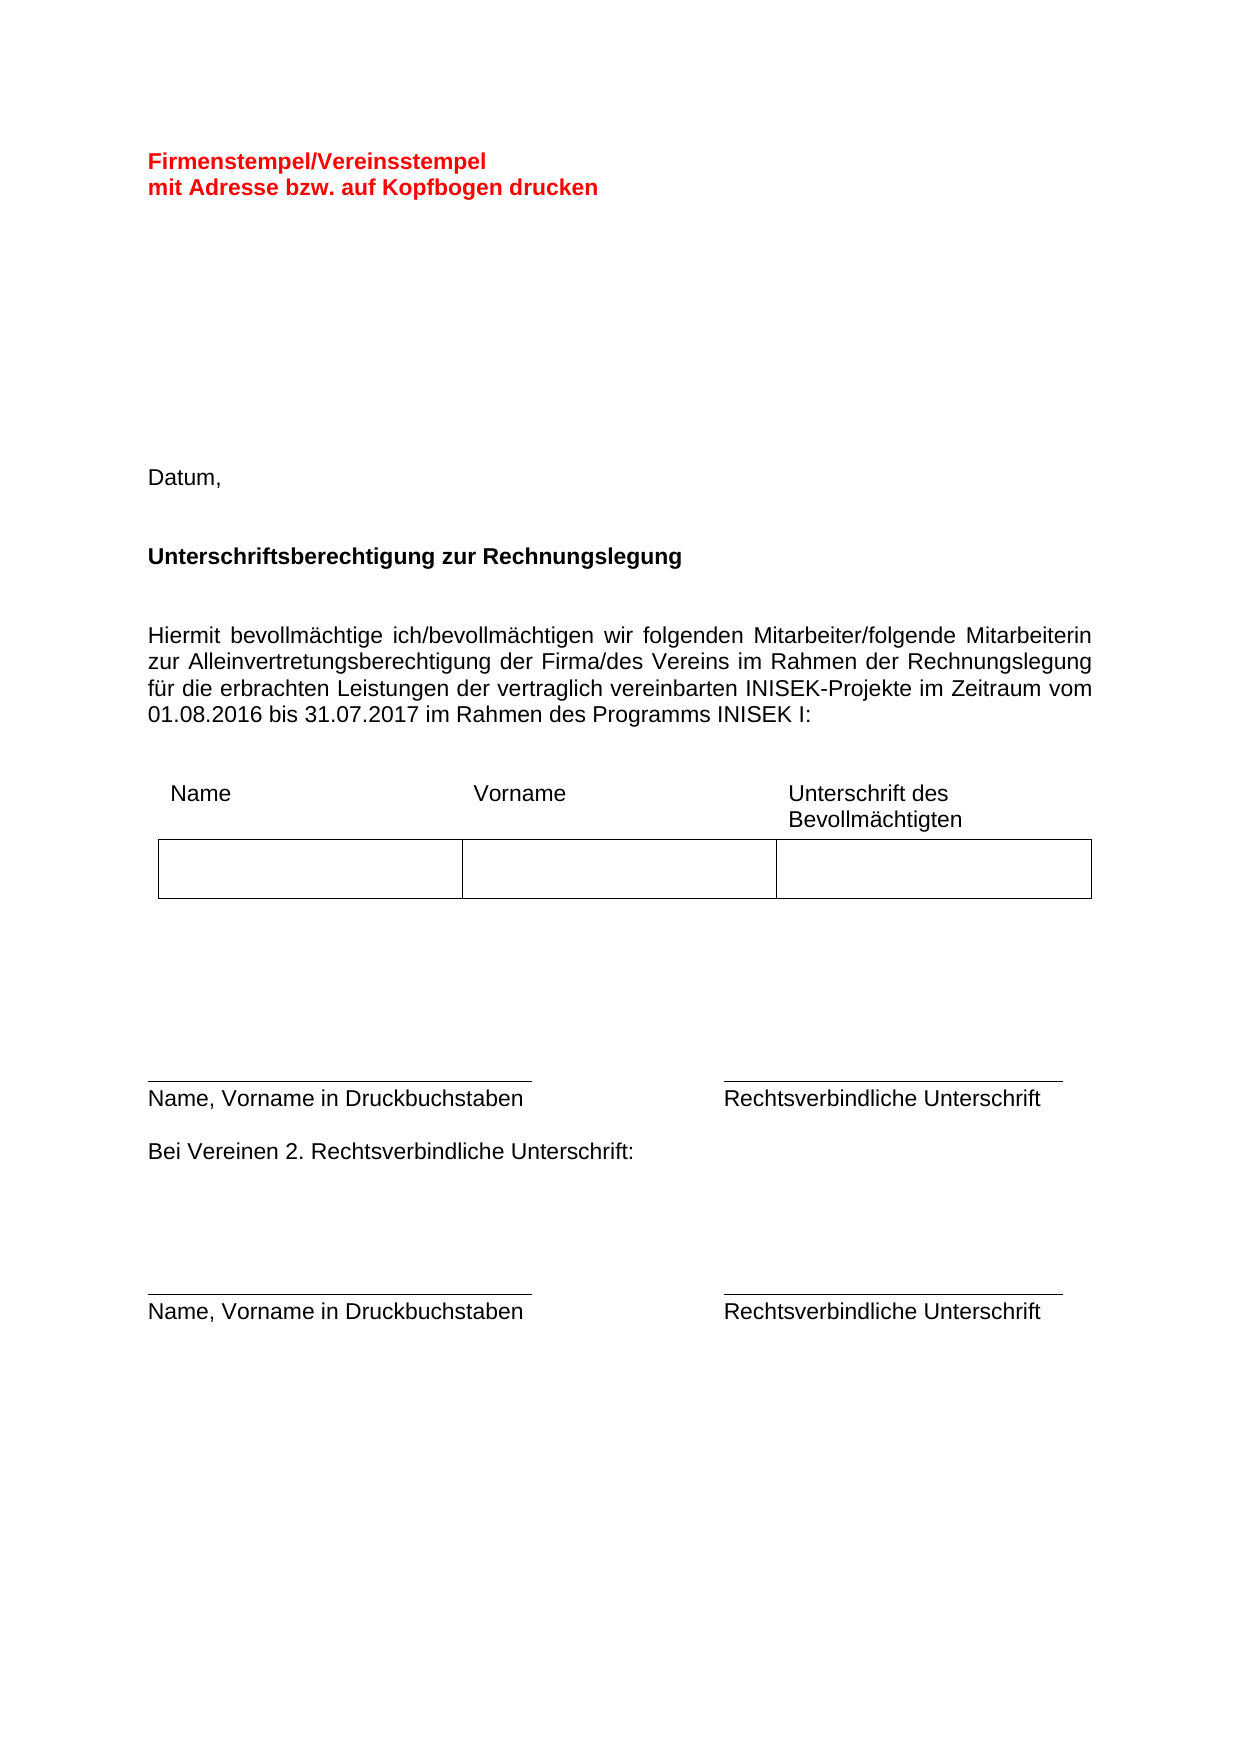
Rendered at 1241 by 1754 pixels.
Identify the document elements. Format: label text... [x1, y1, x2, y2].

table_header Name [159, 780, 462, 839]
text Bei Vereinen 2. Rechtsverbindliche Unterschrift: [148, 1138, 1093, 1164]
table_header Unterschrift des Bevollmächtigten [777, 780, 1092, 839]
table_header Vorname [462, 780, 777, 839]
text Hiermit bevollmächtige ich/bevollmächtigen wir folgenden Mitarbeiter/folgende Mitarbeiterin zur Alleinvertretungsberechtigung der Firma/des Vereins im Rahmen der Rechnungslegung für die erbrachten Leistungen der vertraglich vereinbarten INISEK-Projekte im Zeitraum vom 01.08.2016 bis 31.07.2017 im Rahmen des Programms INISEK I: [148, 622, 1093, 727]
table_cell [777, 840, 1091, 898]
text Name, Vorname in Druckbuchstaben Rechtsverbindliche Unterschrift [148, 1085, 1093, 1112]
table_cell [159, 840, 462, 898]
text Firmenstempel/Vereinsstempel mit Adresse bzw. auf Kopfbogen drucken Datum, Unterschriftsberechtigung zur Rechnungslegung [148, 148, 1093, 569]
text Name, Vorname in Druckbuchstaben Rechtsverbindliche Unterschrift [148, 1298, 1093, 1324]
table_cell [463, 840, 776, 898]
